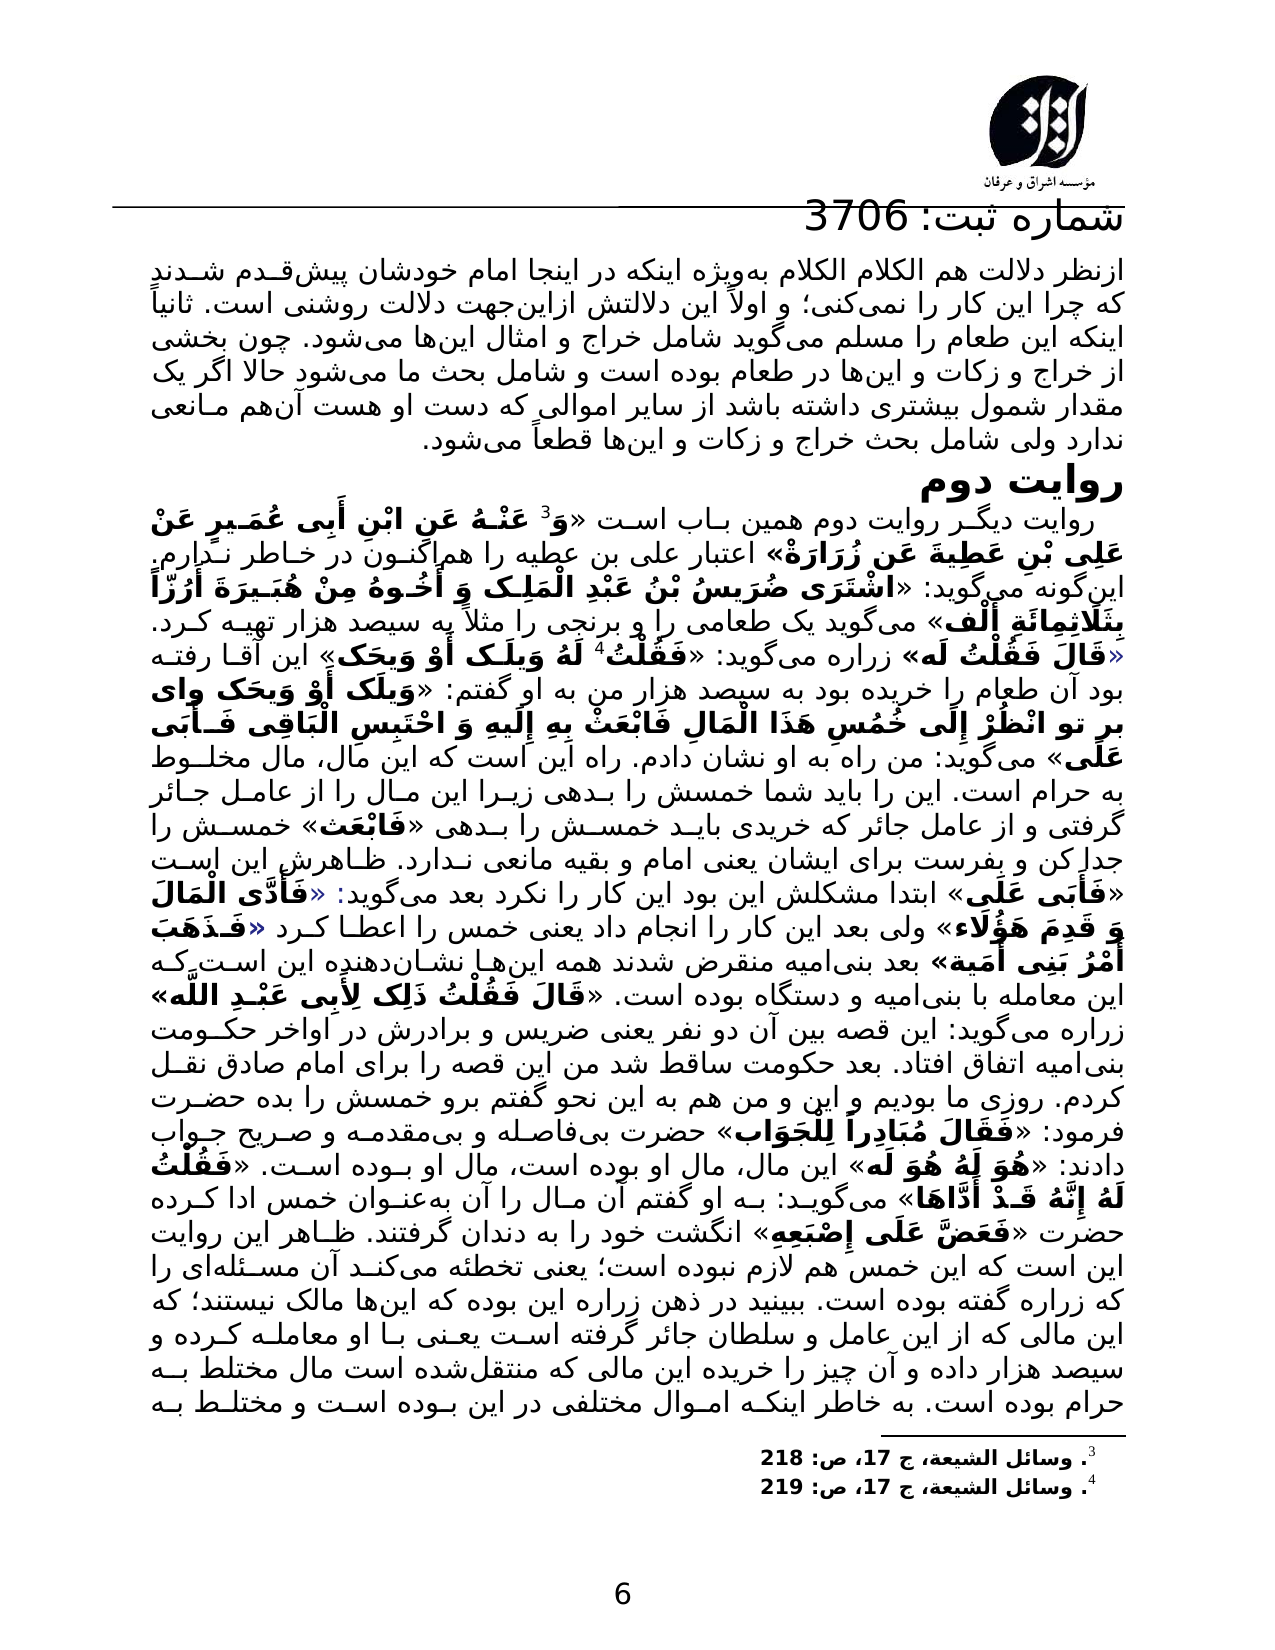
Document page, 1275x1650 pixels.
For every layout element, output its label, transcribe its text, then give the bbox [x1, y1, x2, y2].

picture [980, 75, 1096, 192]
subtitle روایت دوم [150, 457, 1125, 503]
